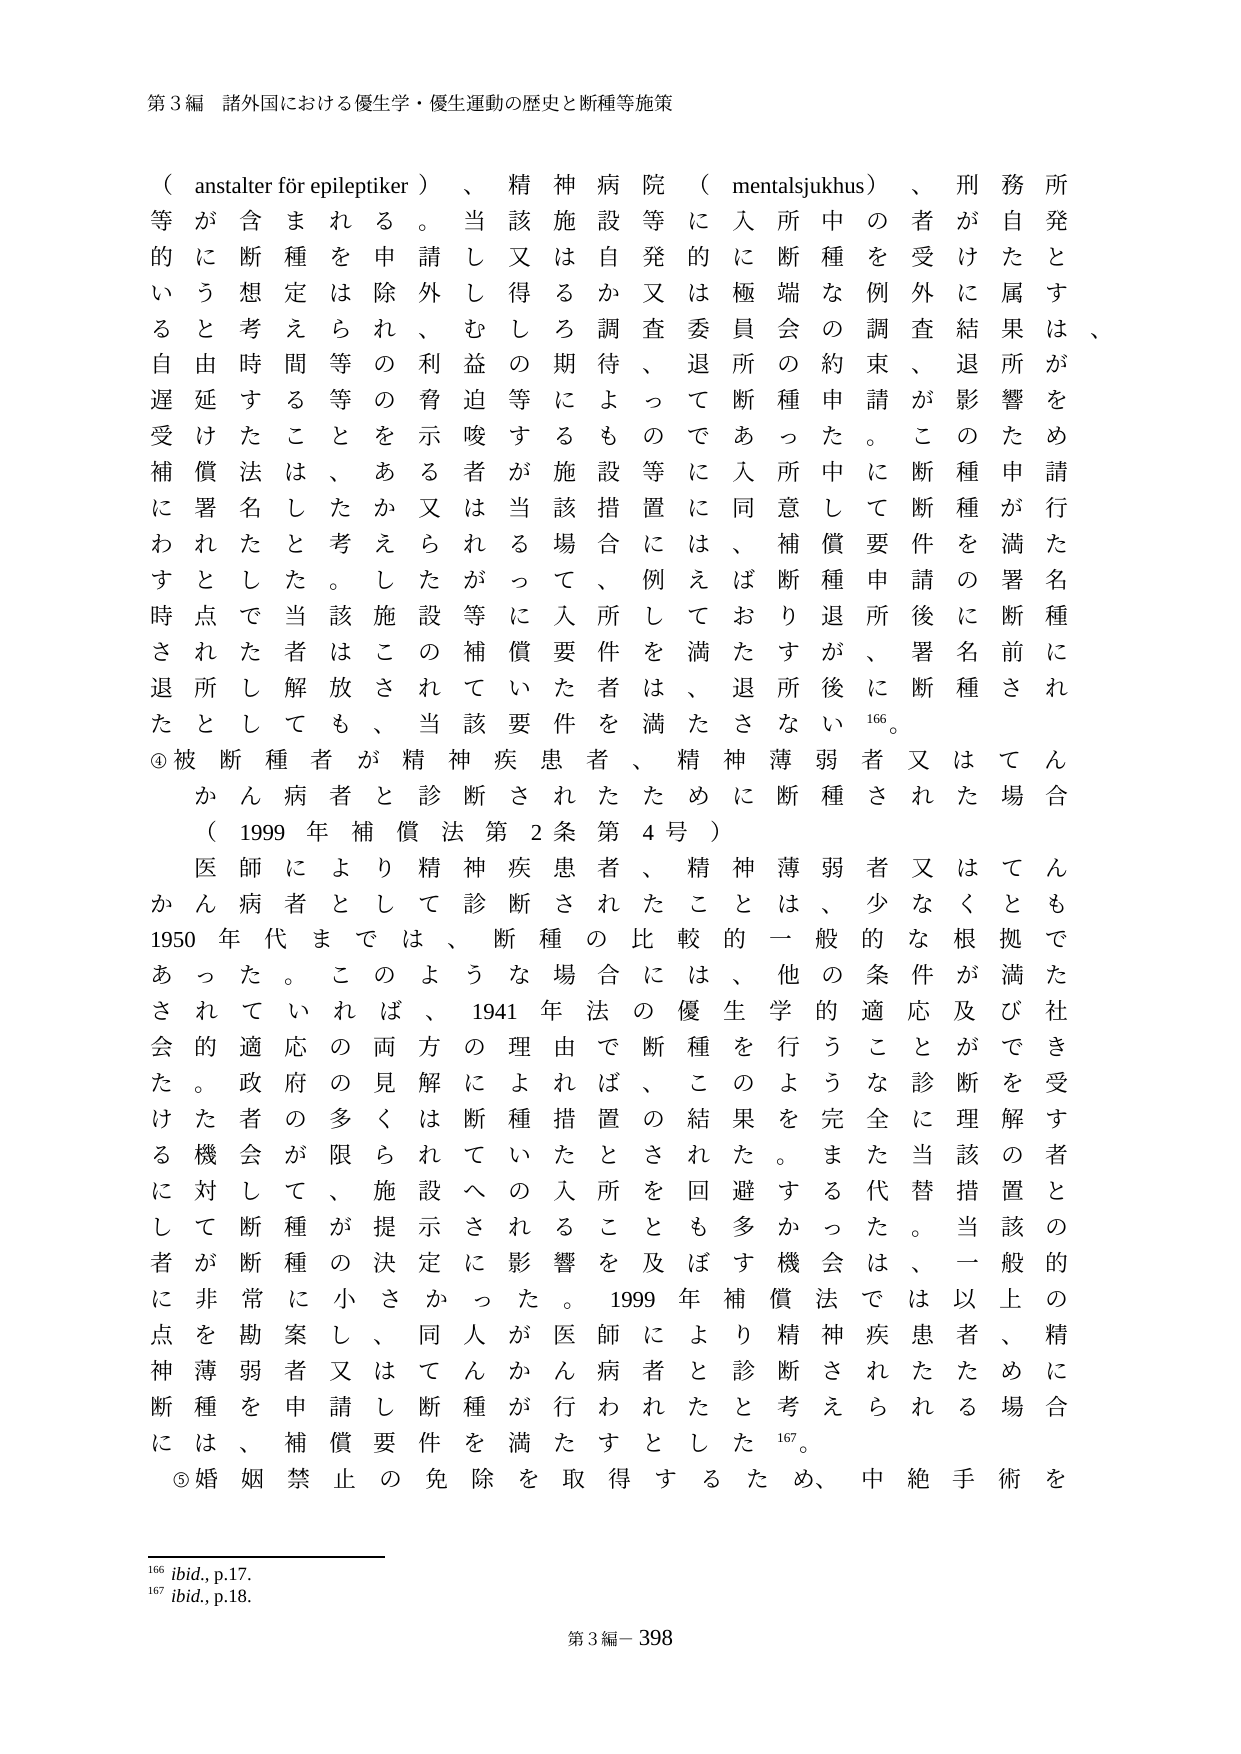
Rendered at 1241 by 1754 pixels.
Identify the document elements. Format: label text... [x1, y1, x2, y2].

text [150, 165, 1090, 740]
text 医師により精神疾患者、精神薄弱者又はてんかん病者として診断されたことは、少なくとも1950年代までは、断種の比較的一般的な根拠であった。このような場合には、他の条件が満たされていれば、1941年法の優生学的適応及び社会的適応の両方の理由で断種を行うことができた。政府の見解によれば、このような診断を受けた者の多くは断種措置の結果を完全に理解する機会が限られていたとされた。また当該の者に対して、施設への入所を回避する代替措置として断種が提示されることも多かった。当該の者が断種の決定に影響を及ぼす機会は、一般的に非常に小さかった。1999年補償法では以上の点を勘案し、同人が医師により精神疾患者、精神薄弱者又はてんかん病者と診断されたために断種を申請し断種が行われたと考えられる場合には、補償要件を満たすとした。 [150, 848, 1090, 1459]
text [150, 1459, 1090, 1495]
text ④被断種者が精神疾患者、精神薄弱者又はてんかん病者と診断されたために断種された場合（1999年補償法第2条第4号） [150, 740, 1090, 848]
